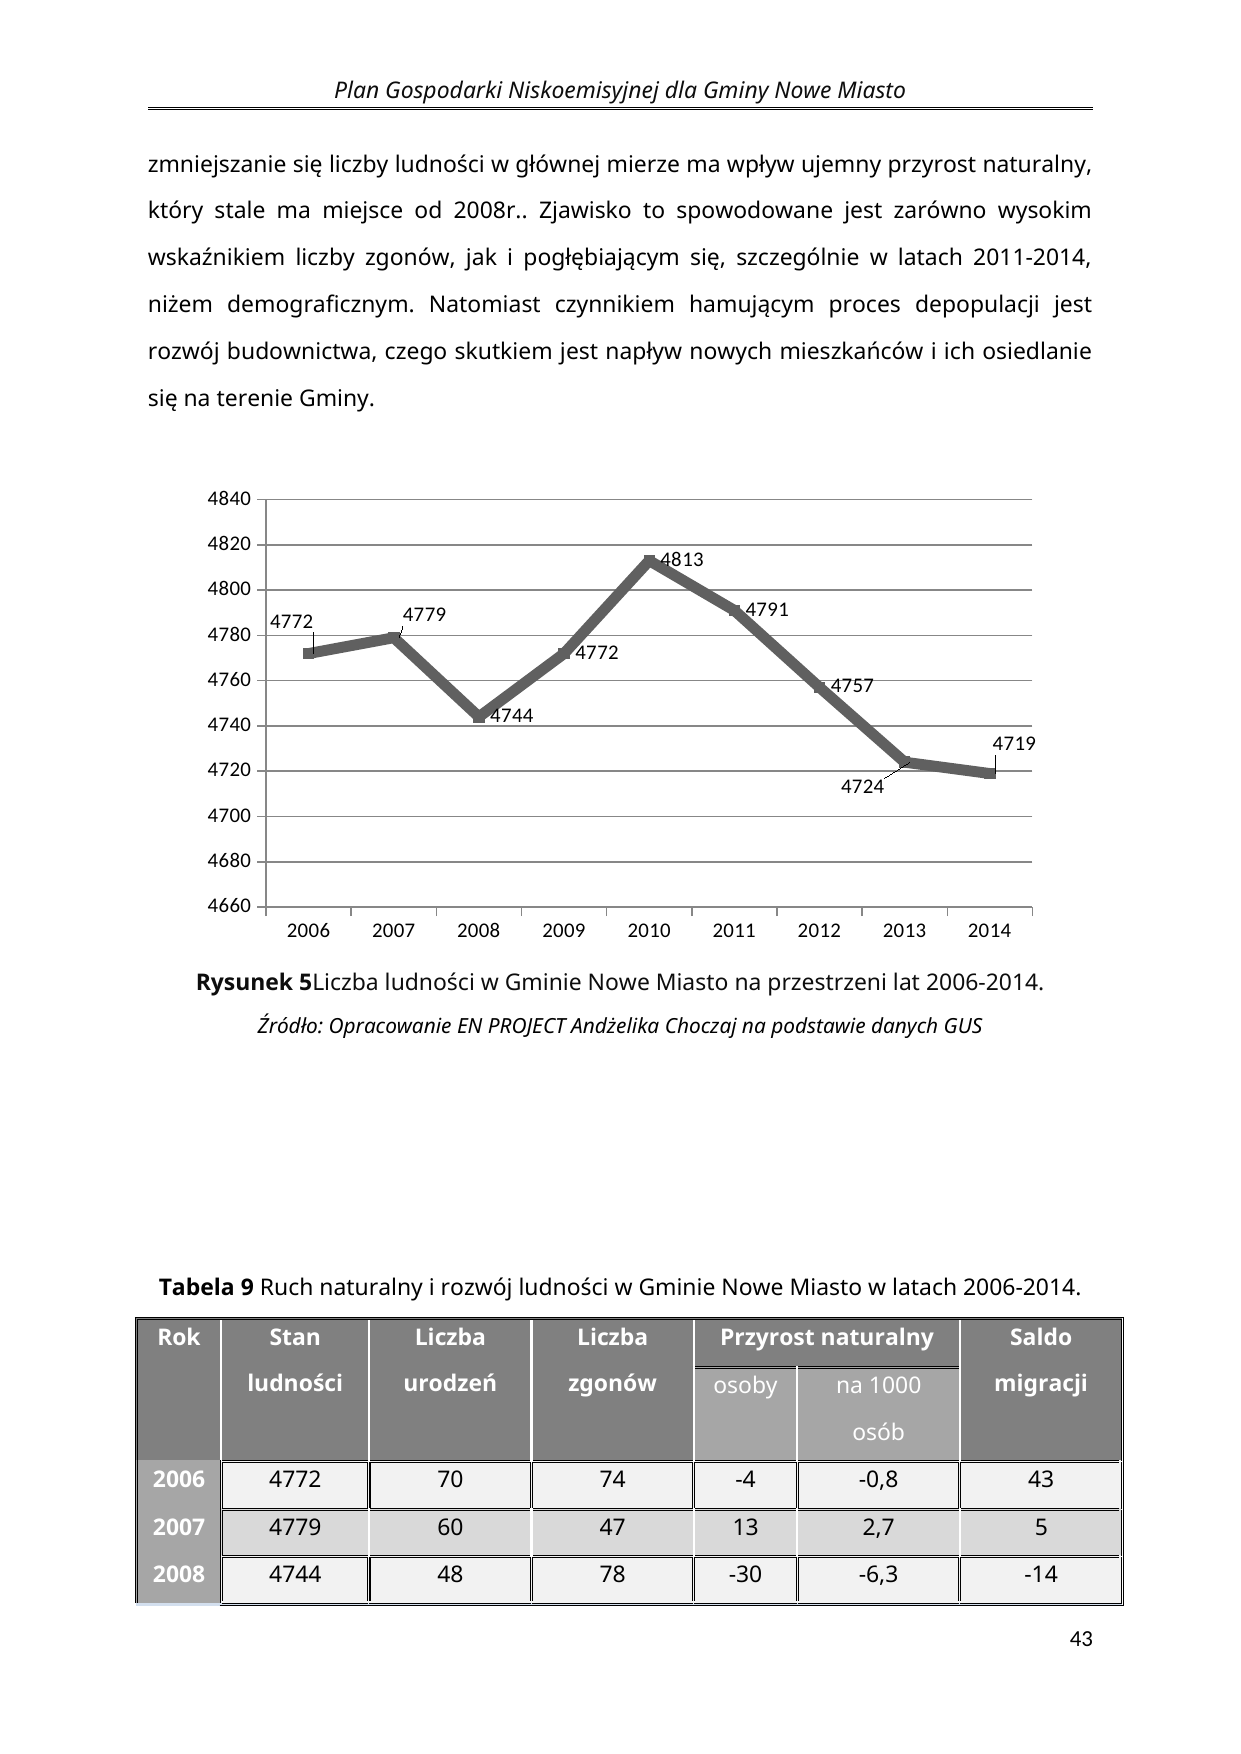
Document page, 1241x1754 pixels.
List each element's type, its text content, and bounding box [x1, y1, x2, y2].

table_cell 78 [531, 1558, 694, 1603]
table_cell -14 [960, 1555, 1122, 1603]
table_header Liczba urodzeń [370, 1320, 530, 1460]
table_cell 47 [533, 1511, 693, 1555]
table_cell 4772 [223, 1463, 367, 1508]
table_cell 5 [961, 1508, 1121, 1555]
text Tabela 9 Ruch naturalny i rozwój ludności w Gminie Nowe Miasto w latach 2006-2014. [148, 1270, 1093, 1302]
table_cell 13 [695, 1511, 796, 1555]
table_cell 2006 [138, 1460, 220, 1508]
table_header Saldo migracji [961, 1320, 1121, 1460]
table_cell 43 [961, 1460, 1122, 1508]
table_cell 70 [371, 1463, 530, 1508]
table_cell na 1000 osób [798, 1369, 959, 1460]
table_cell 2007 [138, 1508, 220, 1555]
table_header Stan ludności [222, 1320, 368, 1460]
table_cell 2008 [138, 1555, 220, 1603]
text Rysunek 5Liczba ludności w Gminie Nowe Miasto na przestrzeni lat 2006-2014. Źródło: Opracowanie EN PROJECT Andżelika Choczaj na podstawie danych GUS [148, 966, 1093, 1039]
table_cell 48 [369, 1558, 531, 1603]
table_cell -4 [695, 1463, 796, 1508]
table_cell 2,7 [798, 1511, 959, 1555]
table_cell osoby [695, 1369, 796, 1460]
table_cell 4744 [221, 1558, 369, 1603]
table_header Przyrost naturalny [695, 1320, 959, 1366]
table_cell -30 [694, 1558, 797, 1603]
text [148, 148, 1093, 413]
table_cell 4779 [223, 1511, 368, 1555]
table_cell -6,3 [797, 1558, 960, 1603]
table_cell -0,8 [799, 1463, 958, 1508]
table_cell 74 [533, 1463, 692, 1508]
table_header Rok [138, 1320, 220, 1460]
table_header Liczba zgonów [533, 1320, 693, 1460]
table_cell 60 [370, 1511, 530, 1555]
